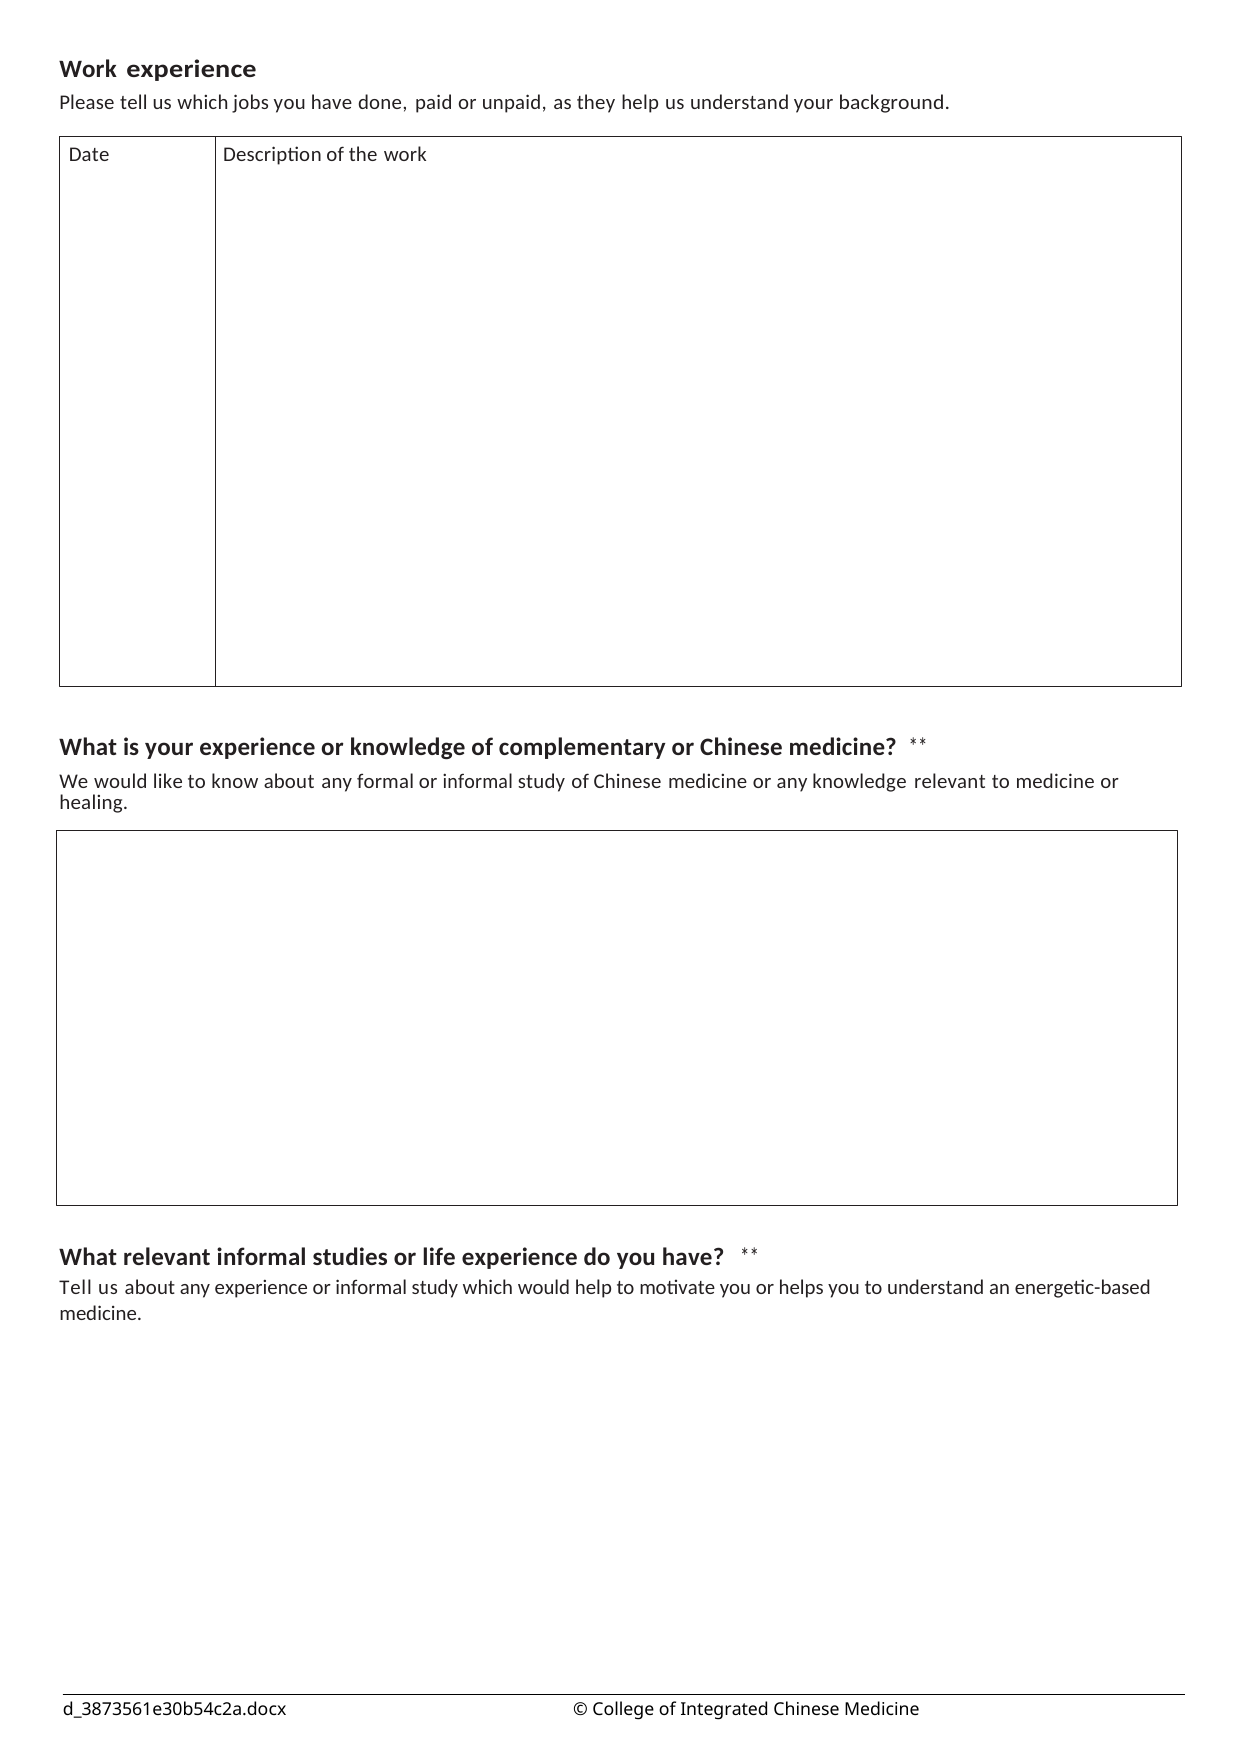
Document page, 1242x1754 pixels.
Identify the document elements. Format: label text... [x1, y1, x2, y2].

text Work experience [59, 53, 1183, 83]
text Tell us about any experience or informal study which would help to motivate you or helps you to understand an energetic-based medicine. [59, 1274, 1183, 1325]
text What is your experience or knowledge of complementary or Chinese medicine? ** [59, 732, 1183, 762]
text Please tell us which jobs you have done, paid or unpaid, as they help us understand your background. [59, 92, 1183, 113]
text We would like to know about any formal or informal study of Chinese medicine or any knowledge relevant to medicine or healing. [59, 771, 1183, 814]
text Date Description of the work [68, 143, 1183, 166]
text What relevant informal studies or life experience do you have? ** [59, 1241, 1183, 1272]
